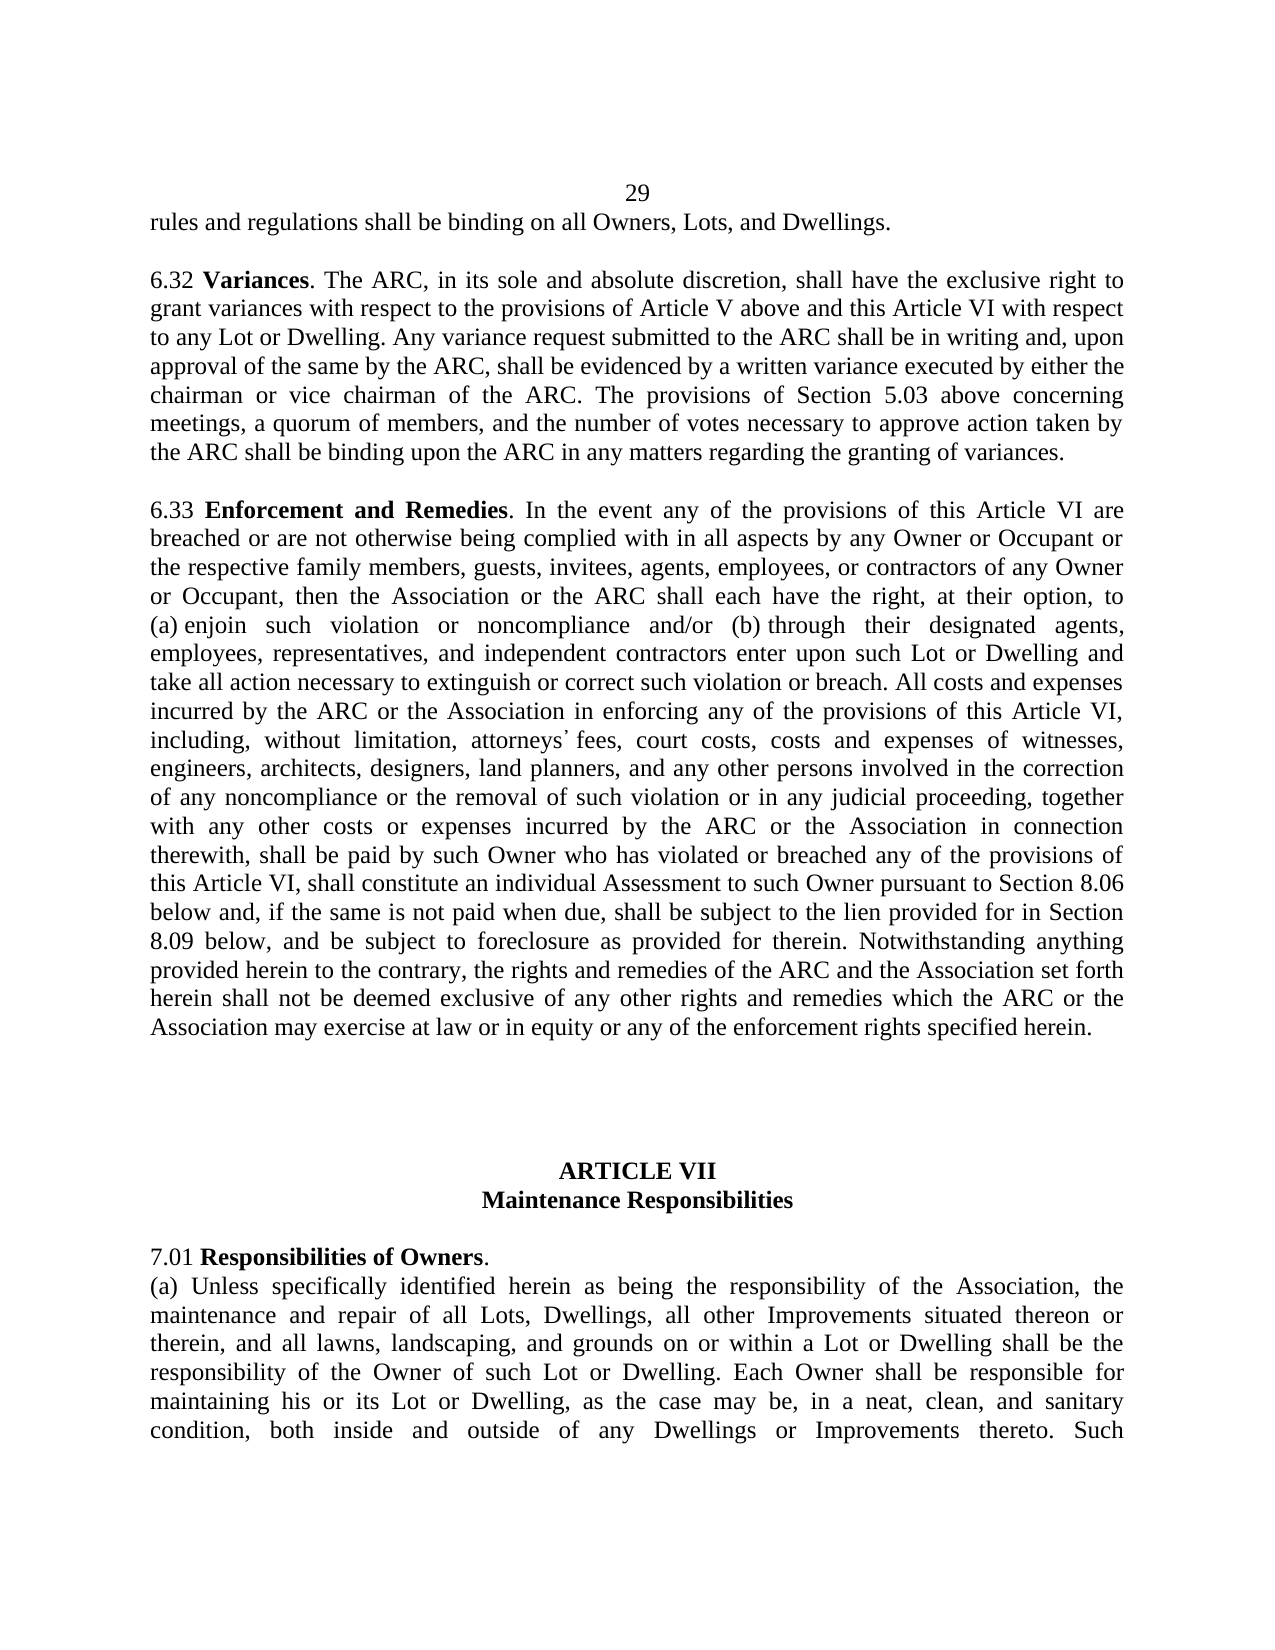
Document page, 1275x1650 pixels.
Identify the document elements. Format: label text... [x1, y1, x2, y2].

text 6.32 Variances. The ARC, in its sole and absolute discretion, shall have the exclusive right to grant variances with respect to the provisions of Article V above and this Article VI with respect to any Lot or Dwelling. Any variance request submitted to the ARC shall be in writing and, upon approval of the same by the ARC, shall be evidenced by a written variance executed by either the chairman or vice chairman of the ARC. The provisions of Section 5.03 above concerning meetings, a quorum of members, and the number of votes necessary to approve action taken by the ARC shall be binding upon the ARC in any matters regarding the granting of variances. [150, 265, 1125, 466]
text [150, 1271, 1125, 1443]
text 7.01 Responsibilities of Owners. [150, 1242, 1125, 1271]
text Maintenance Responsibilities [150, 1185, 1125, 1213]
text ARTICLE VII [150, 1156, 1125, 1185]
text 6.33 Enforcement and Remedies. In the event any of the provisions of this Article VI are breached or are not otherwise being complied with in all aspects by any Owner or Occupant or the respective family members, guests, invitees, agents, employees, or contractors of any Owner or Occupant, then the Association or the ARC shall each have the right, at their option, to (a) enjoin such violation or noncompliance and/or (b) through their designated agents, employees, representatives, and independent contractors enter upon such Lot or Dwelling and take all action necessary to extinguish or correct such violation or breach. All costs and expenses incurred by the ARC or the Association in enforcing any of the provisions of this Article VI, including, without limitation, attorneys̓ fees, court costs, costs and expenses of witnesses, engineers, architects, designers, land planners, and any other persons involved in the correction of any noncompliance or the removal of such violation or in any judicial proceeding, together with any other costs or expenses incurred by the ARC or the Association in connection therewith, shall be paid by such Owner who has violated or breached any of the provisions of this Article VI, shall constitute an individual Assessment to such Owner pursuant to Section 8.06 below and, if the same is not paid when due, shall be subject to the lien provided for in Section 8.09 below, and be subject to foreclosure as provided for therein. Notwithstanding anything provided herein to the contrary, the rights and remedies of the ARC and the Association set forth herein shall not be deemed exclusive of any other rights and remedies which the ARC or the Association may exercise at law or in equity or any of the enforcement rights specified herein. [150, 495, 1125, 1041]
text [150, 178, 1125, 236]
